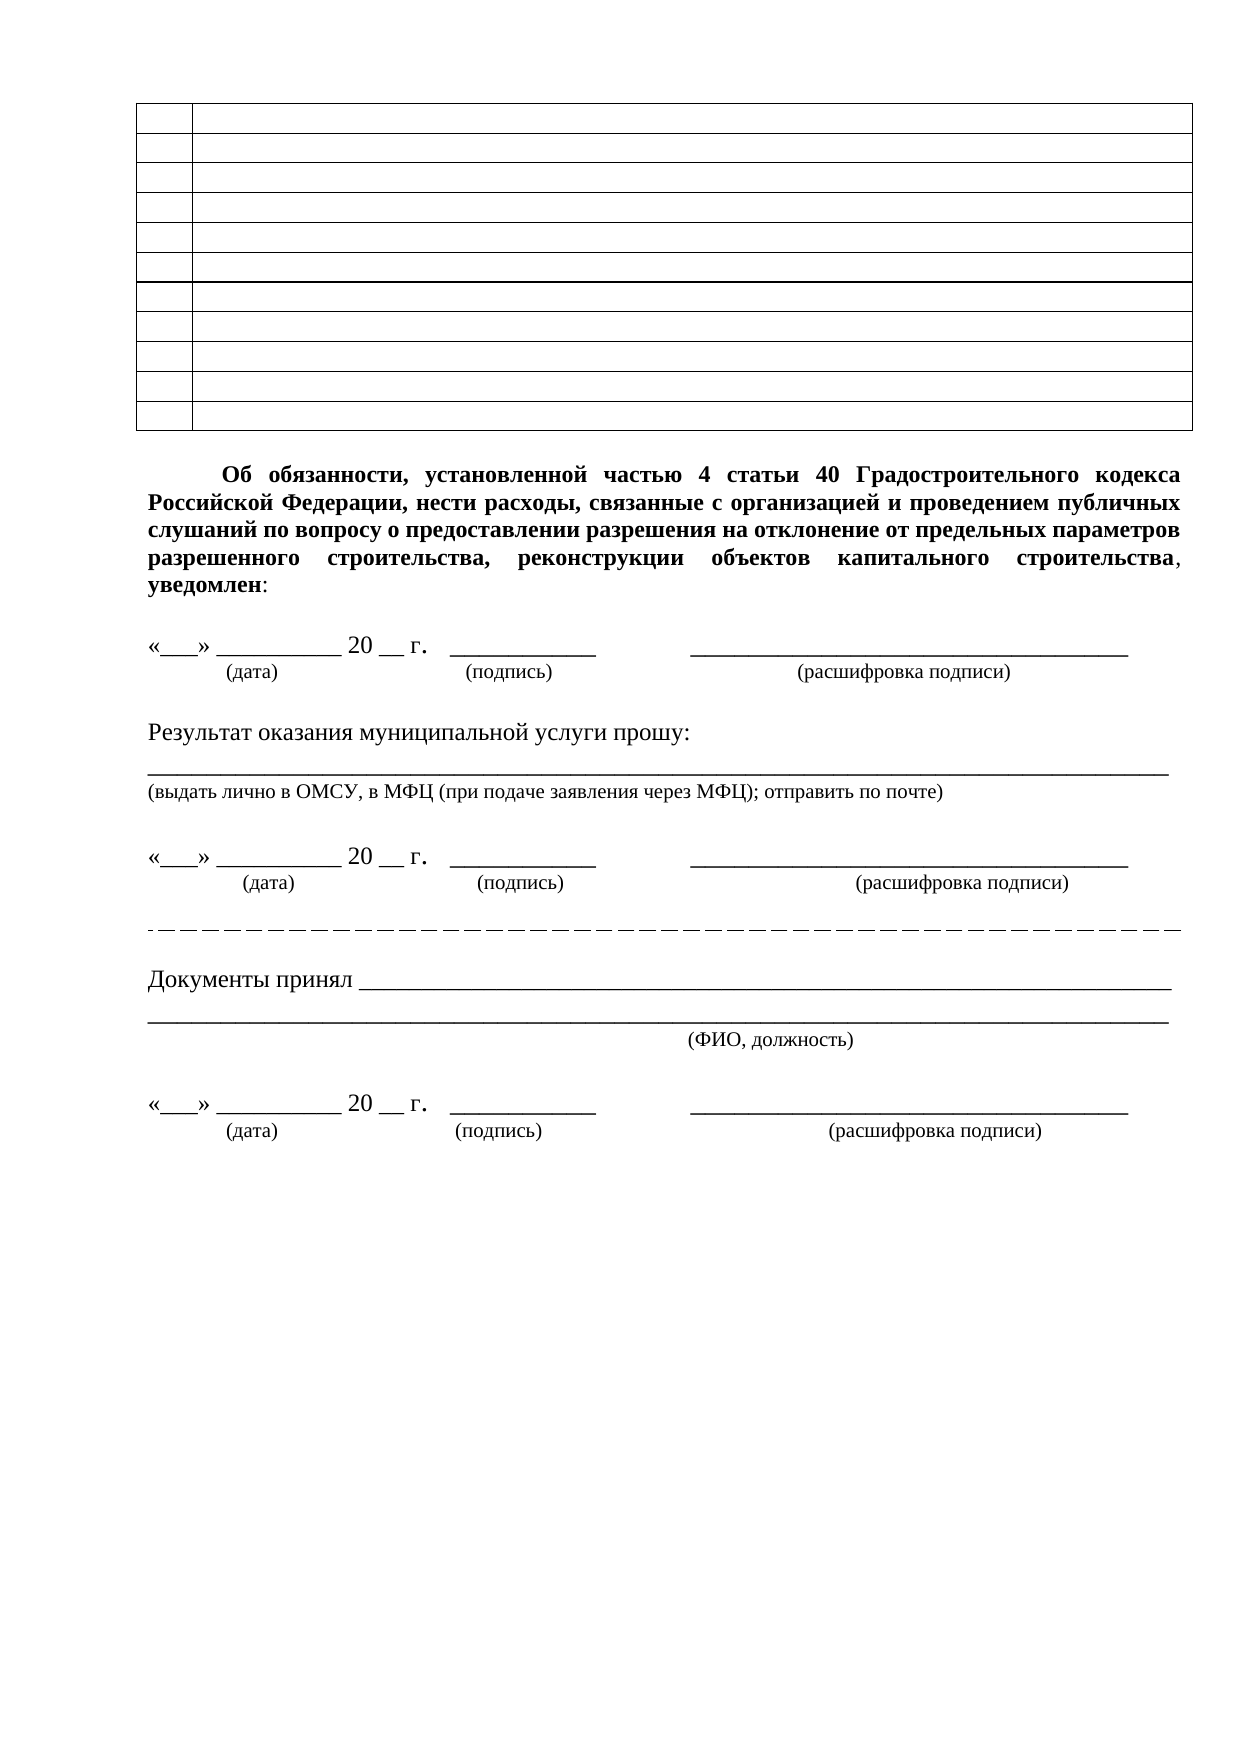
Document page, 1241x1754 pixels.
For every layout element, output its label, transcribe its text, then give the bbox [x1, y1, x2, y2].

table_cell [137, 134, 192, 162]
text (выдать лично в ОМСУ, в МФЦ (при подаче заявления через МФЦ); отправить по почте) [148, 779, 1181, 803]
text ______________________________________________________________________ [148, 993, 1181, 1027]
table_cell [137, 342, 192, 371]
text (дата) (подпись) (расшифровка подписи) [148, 659, 1181, 683]
text Об обязанности, установленной частью 4 статьи 40 Градостроительного кодекса Российской Федерации, нести расходы, связанные с организацией и проведением публичных слушаний по вопросу о предоставлении разрешения на отклонение от предельных параметров разрешенного строительства, реконструкции объектов капитального строительства, уведомлен: [148, 460, 1181, 598]
table_cell [193, 253, 1192, 281]
table_cell [193, 342, 1192, 371]
table_cell [193, 134, 1192, 162]
text ______________________________________________________________________ [148, 746, 1181, 779]
text (дата) (подпись) (расшифровка подписи) [148, 870, 1181, 894]
text Результат оказания муниципальной услуги прошу: [148, 717, 1181, 746]
table_cell [137, 163, 192, 192]
table_cell [193, 163, 1192, 192]
text (дата) (подпись) (расшифровка подписи) [148, 1118, 1181, 1142]
table_cell [137, 223, 192, 252]
table_cell [193, 402, 1192, 430]
table_cell [137, 253, 192, 281]
table_cell [137, 283, 192, 311]
text «___» __________ 20 __ г. __________ ______________________________ [148, 626, 1181, 659]
table_cell [193, 223, 1192, 252]
table_cell [193, 312, 1192, 341]
text «___» __________ 20 __ г. __________ ______________________________ [148, 1084, 1181, 1118]
table_cell [193, 193, 1192, 222]
text Документы принял _________________________________________________________________ [148, 964, 1181, 993]
table_cell [193, 372, 1192, 401]
text «___» __________ 20 __ г. __________ ______________________________ [148, 837, 1181, 870]
table_cell [193, 283, 1192, 311]
text (ФИО, должность) [148, 1027, 1181, 1051]
table_cell [137, 372, 192, 401]
table_cell [137, 312, 192, 341]
table_cell [193, 104, 1192, 132]
table_cell [137, 402, 192, 430]
table_cell [137, 193, 192, 222]
table_cell [137, 104, 192, 132]
